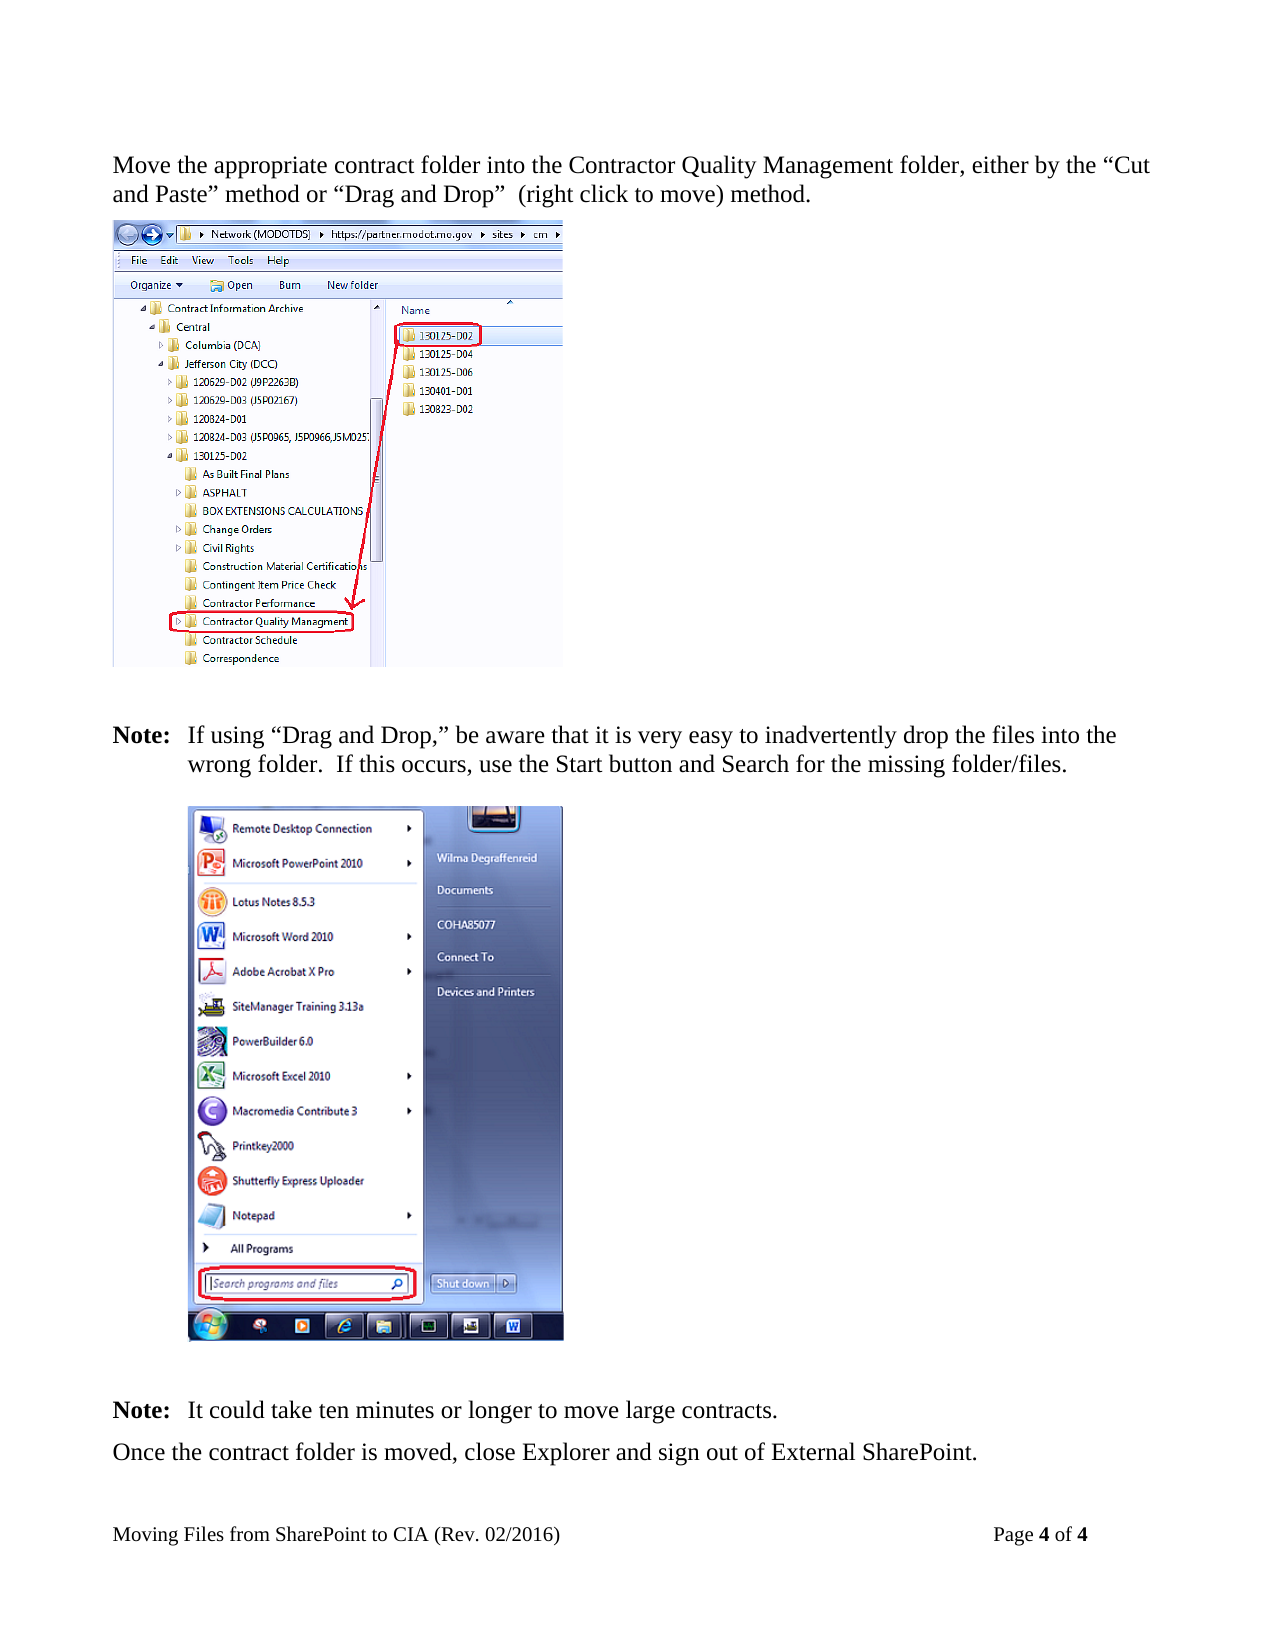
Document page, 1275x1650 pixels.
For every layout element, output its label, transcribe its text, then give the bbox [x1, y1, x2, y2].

picture [187, 806, 564, 1342]
picture [112, 220, 563, 667]
text Once the contract folder is moved, close Explorer and sign out of External SharePoint. [112, 1437, 1162, 1465]
text Move the appropriate contract folder into the Contractor Quality Management folder, either by the “Cut and Paste” method or “Drag and Drop” (right click to move) method. [112, 150, 1162, 207]
text Note: It could take ten minutes or longer to move large contracts. [112, 1395, 1162, 1424]
